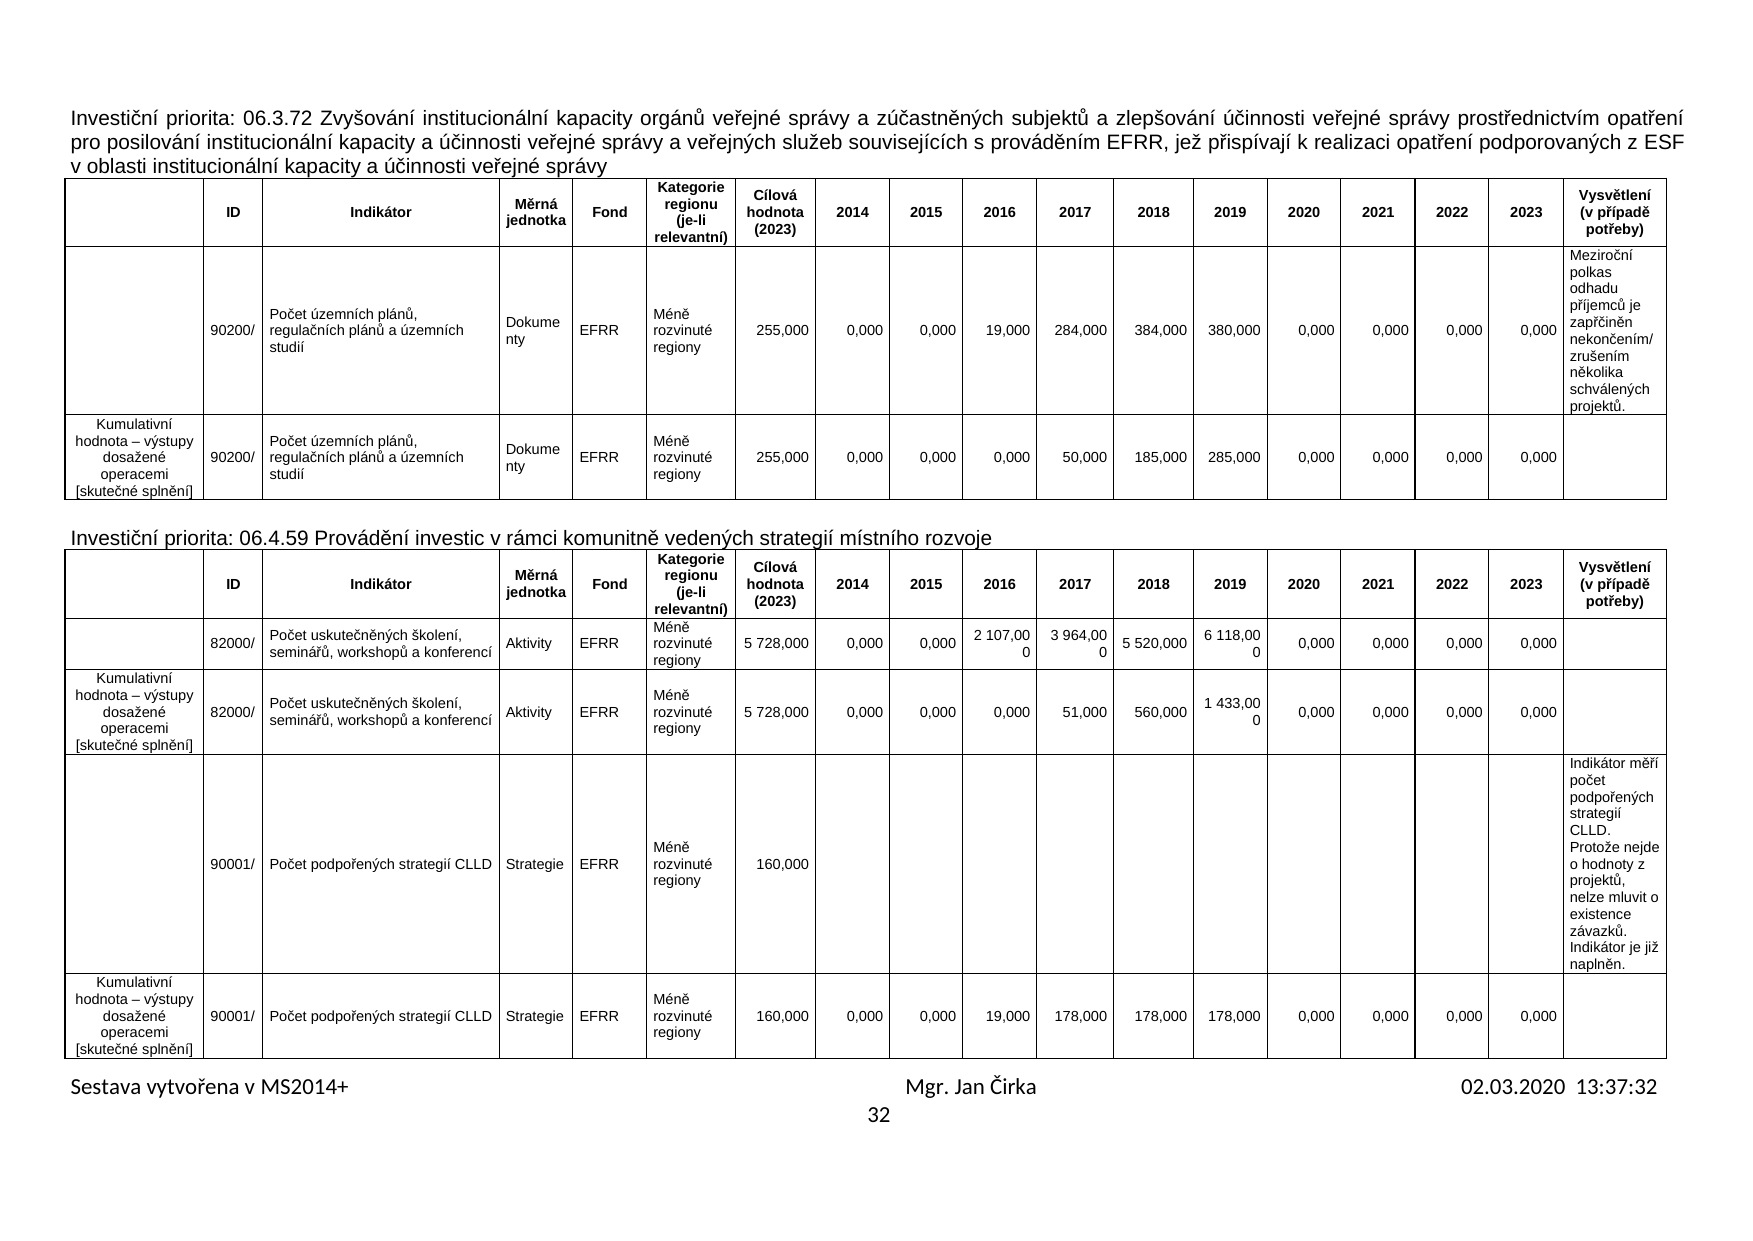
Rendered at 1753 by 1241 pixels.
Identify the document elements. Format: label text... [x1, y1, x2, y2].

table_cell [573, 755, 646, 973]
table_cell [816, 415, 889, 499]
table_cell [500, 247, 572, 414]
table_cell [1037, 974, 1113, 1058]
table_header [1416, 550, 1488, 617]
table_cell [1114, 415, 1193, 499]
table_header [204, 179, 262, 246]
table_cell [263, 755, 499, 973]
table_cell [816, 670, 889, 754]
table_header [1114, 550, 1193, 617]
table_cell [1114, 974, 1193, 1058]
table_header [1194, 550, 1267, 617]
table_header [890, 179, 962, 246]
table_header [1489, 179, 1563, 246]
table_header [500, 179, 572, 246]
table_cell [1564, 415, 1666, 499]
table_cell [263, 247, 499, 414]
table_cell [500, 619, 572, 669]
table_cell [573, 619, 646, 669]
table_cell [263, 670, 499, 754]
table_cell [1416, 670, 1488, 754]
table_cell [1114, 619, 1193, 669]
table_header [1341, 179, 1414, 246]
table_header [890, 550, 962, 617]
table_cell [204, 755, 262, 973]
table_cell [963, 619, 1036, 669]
text Investiční priorita: 06.3.72 Zvyšování institucionální kapacity orgánů veřejné správy a zúčastněných subjektů a zlepšování účinnosti veřejné správy prostřednictvím opatření pro posilování institucionální kapacity a účinnosti veřejné správy a veřejných služeb souvisejících s prováděním EFRR, jež přispívají k realizaci opatření podporovaných z ESF v oblasti institucionální kapacity a účinnosti veřejné správy [70, 106, 1687, 177]
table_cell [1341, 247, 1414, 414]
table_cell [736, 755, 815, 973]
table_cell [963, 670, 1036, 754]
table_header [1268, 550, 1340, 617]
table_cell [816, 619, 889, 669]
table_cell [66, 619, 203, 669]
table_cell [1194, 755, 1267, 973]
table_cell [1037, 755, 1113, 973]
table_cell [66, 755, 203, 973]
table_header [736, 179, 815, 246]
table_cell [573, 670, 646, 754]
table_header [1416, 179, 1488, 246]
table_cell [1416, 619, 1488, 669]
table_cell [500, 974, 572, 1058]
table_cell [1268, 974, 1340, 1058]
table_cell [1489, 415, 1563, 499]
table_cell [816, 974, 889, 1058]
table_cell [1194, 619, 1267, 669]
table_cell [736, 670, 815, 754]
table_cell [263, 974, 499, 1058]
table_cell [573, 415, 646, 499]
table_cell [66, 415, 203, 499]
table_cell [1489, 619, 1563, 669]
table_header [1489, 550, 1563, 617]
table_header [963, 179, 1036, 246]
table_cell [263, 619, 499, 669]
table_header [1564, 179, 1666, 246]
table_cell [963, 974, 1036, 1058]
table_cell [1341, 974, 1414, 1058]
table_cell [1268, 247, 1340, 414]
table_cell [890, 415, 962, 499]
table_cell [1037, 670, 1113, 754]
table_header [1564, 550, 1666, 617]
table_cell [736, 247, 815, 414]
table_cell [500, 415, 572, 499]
text Investiční priorita: 06.4.59 Provádění investic v rámci komunitně vedených strategií místního rozvoje [70, 525, 1687, 549]
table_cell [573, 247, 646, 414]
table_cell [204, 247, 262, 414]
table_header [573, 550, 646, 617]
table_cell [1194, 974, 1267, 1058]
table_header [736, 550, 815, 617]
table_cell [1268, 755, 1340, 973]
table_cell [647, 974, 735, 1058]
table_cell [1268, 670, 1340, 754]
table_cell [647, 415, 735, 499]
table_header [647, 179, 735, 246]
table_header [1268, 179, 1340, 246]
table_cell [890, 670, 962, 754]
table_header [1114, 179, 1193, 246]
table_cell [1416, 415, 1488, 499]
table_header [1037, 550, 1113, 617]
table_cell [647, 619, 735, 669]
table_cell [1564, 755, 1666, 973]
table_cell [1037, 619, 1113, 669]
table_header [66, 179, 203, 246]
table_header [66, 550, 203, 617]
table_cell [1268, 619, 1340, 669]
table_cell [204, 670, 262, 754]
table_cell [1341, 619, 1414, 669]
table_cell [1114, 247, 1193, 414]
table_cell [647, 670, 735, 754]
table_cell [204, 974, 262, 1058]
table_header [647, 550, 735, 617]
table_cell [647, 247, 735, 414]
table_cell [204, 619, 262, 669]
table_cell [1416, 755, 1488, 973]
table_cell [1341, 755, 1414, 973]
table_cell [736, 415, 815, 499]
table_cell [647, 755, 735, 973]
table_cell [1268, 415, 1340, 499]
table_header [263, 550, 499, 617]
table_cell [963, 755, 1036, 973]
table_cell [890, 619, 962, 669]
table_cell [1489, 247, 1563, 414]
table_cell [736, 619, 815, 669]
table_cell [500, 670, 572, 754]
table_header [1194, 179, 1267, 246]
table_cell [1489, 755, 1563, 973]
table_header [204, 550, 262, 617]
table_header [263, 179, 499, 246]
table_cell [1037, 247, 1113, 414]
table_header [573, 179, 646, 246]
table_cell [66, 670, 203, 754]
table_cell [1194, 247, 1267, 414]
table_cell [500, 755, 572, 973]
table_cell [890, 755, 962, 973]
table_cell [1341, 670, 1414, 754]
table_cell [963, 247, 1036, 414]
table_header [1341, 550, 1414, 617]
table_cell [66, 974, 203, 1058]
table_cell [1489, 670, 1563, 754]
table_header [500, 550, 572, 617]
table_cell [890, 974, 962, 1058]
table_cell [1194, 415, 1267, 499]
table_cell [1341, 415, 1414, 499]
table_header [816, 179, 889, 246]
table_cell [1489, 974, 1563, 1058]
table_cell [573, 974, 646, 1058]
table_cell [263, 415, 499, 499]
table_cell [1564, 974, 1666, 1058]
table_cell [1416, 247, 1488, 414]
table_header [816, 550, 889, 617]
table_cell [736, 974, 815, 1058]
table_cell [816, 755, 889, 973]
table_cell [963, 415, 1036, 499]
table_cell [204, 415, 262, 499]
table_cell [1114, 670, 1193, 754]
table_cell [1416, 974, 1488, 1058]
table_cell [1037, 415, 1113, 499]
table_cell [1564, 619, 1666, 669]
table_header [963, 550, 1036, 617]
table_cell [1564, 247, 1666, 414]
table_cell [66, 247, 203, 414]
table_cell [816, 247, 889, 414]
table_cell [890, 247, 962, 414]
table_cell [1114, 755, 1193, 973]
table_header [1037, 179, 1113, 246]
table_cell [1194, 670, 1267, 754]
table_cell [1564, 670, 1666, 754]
